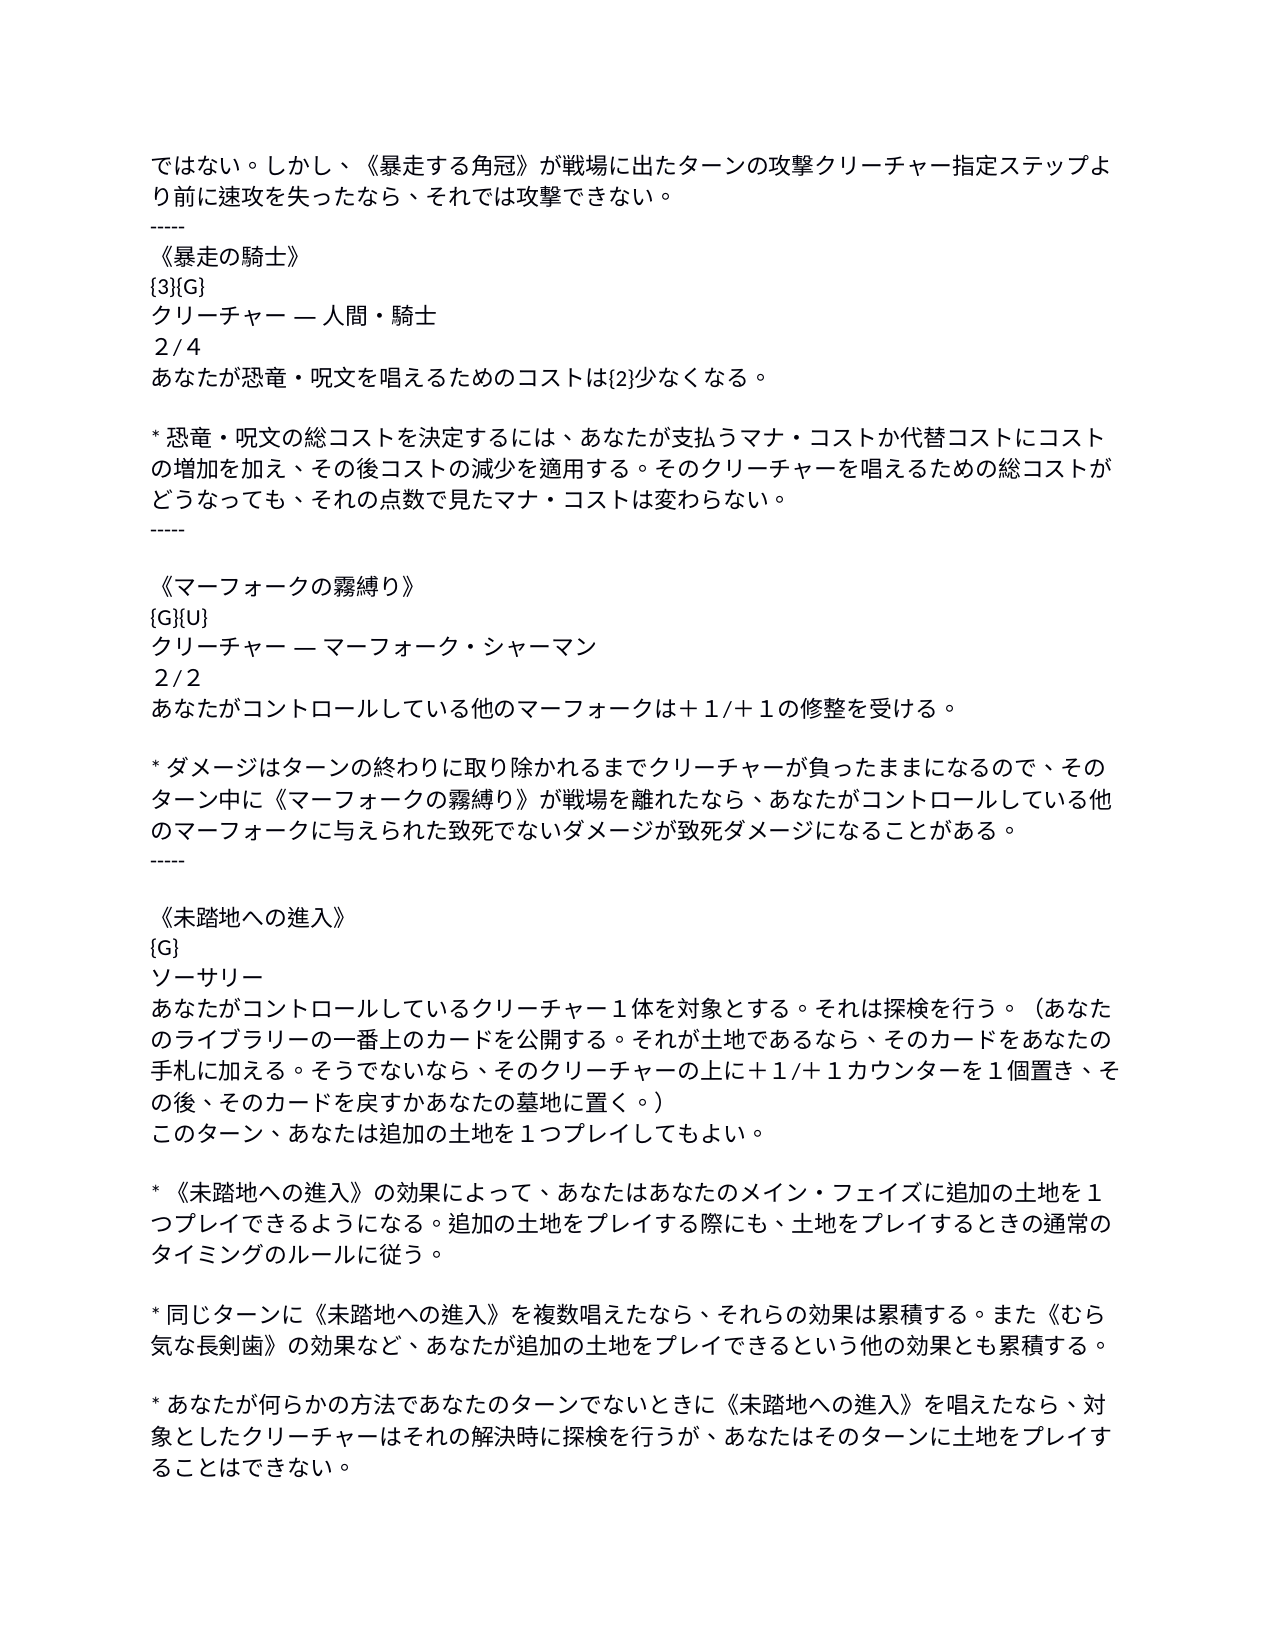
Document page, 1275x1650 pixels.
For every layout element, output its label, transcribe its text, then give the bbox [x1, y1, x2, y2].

text ２/４ [150, 331, 1125, 362]
text * 《未踏地への進入》の効果によって、あなたはあなたのメイン・フェイズに追加の土地を１つプレイできるようになる。追加の土地をプレイする際にも、土地をプレイするときの通常のタイミングのルールに従う。 [150, 1177, 1125, 1271]
text {G} [150, 933, 1125, 961]
text クリーチャー ― 人間・騎士 [150, 300, 1125, 331]
text クリーチャー ― マーフォーク・シャーマン [150, 631, 1125, 662]
text あなたがコントロールしているクリーチャー１体を対象とする。それは探検を行う。（あなたのライブラリーの一番上のカードを公開する。それが土地であるなら、そのカードをあなたの手札に加える。そうでないなら、そのクリーチャーの上に＋１/＋１カウンターを１個置き、その後、そのカードを戻すかあなたの墓地に置く。） [150, 993, 1125, 1118]
text ----- [150, 212, 1125, 241]
text あなたがコントロールしている他のマーフォークは＋１/＋１の修整を受ける。 [150, 693, 1125, 724]
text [150, 150, 1125, 212]
text 《暴走の騎士》 [150, 241, 1125, 272]
text ソーサリー [150, 961, 1125, 993]
text ２/２ [150, 662, 1125, 693]
text あなたが恐竜・呪文を唱えるためのコストは{2}少なくなる。 [150, 362, 1125, 393]
text このターン、あなたは追加の土地を１つプレイしてもよい。 [150, 1118, 1125, 1149]
text * あなたが何らかの方法であなたのターンでないときに《未踏地への進入》を唱えたなら、対象としたクリーチャーはそれの解決時に探検を行うが、あなたはそのターンに土地をプレイすることはできない。 [150, 1389, 1125, 1483]
text ----- [150, 846, 1125, 874]
text ----- [150, 515, 1125, 543]
text * 同じターンに《未踏地への進入》を複数唱えたなら、それらの効果は累積する。また《むら気な長剣歯》の効果など、あなたが追加の土地をプレイできるという他の効果とも累積する。 [150, 1299, 1125, 1361]
text {3}{G} [150, 272, 1125, 300]
text 《未踏地への進入》 [150, 902, 1125, 933]
text 《マーフォークの霧縛り》 [150, 571, 1125, 603]
text * ダメージはターンの終わりに取り除かれるまでクリーチャーが負ったままになるので、そのターン中に《マーフォークの霧縛り》が戦場を離れたなら、あなたがコントロールしている他のマーフォークに与えられた致死でないダメージが致死ダメージになることがある。 [150, 752, 1125, 846]
text {G}{U} [150, 603, 1125, 631]
text * 恐竜・呪文の総コストを決定するには、あなたが支払うマナ・コストか代替コストにコストの増加を加え、その後コストの減少を適用する。そのクリーチャーを唱えるための総コストがどうなっても、それの点数で見たマナ・コストは変わらない。 [150, 422, 1125, 515]
